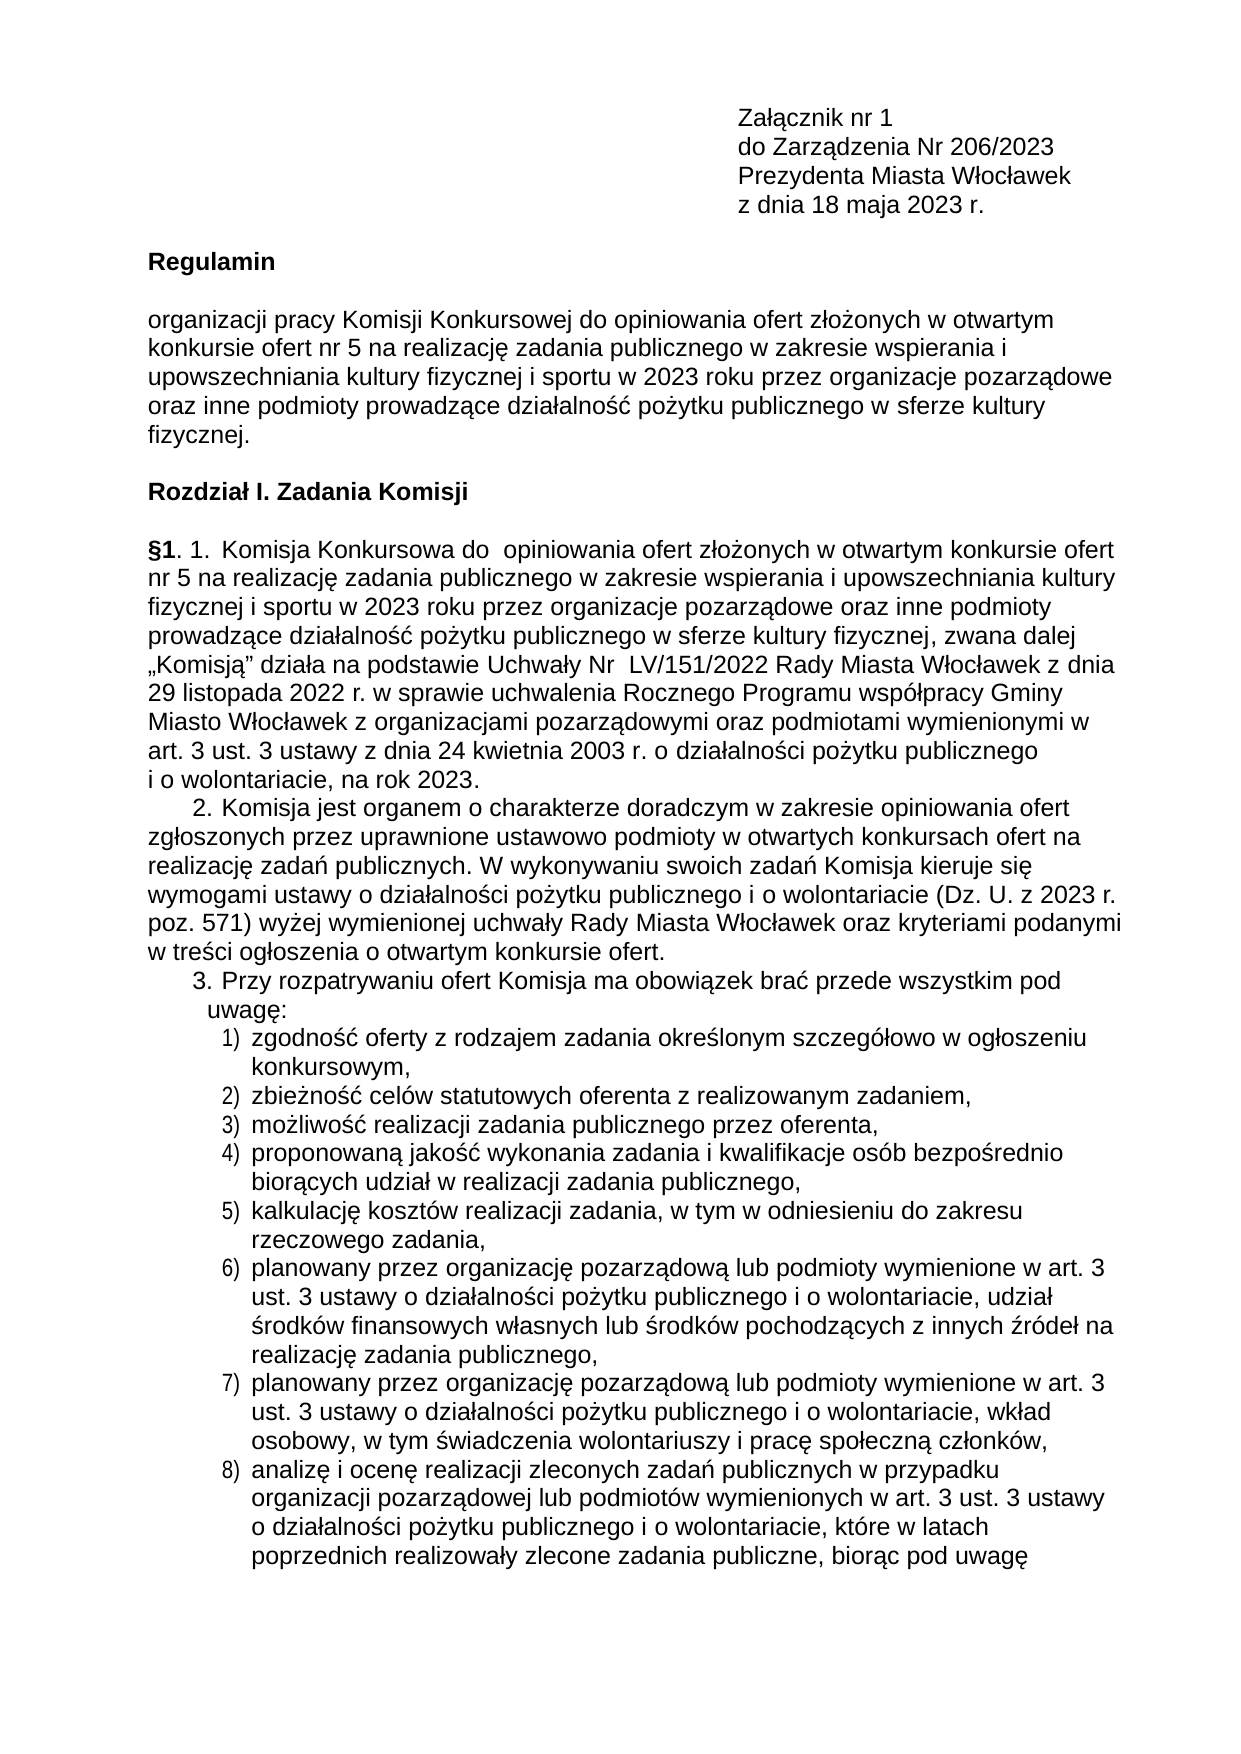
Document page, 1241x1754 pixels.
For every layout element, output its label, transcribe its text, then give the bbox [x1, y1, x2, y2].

subtitle Prezydenta Miasta Włocławek [664, 161, 1122, 190]
list możliwość realizacji zadania publicznego przez oferenta, [222, 1110, 1122, 1138]
subtitle Załącznik nr 1 [664, 103, 1122, 132]
text organizacji pracy Komisji Konkursowej do opiniowania ofert złożonych w otwartym konkursie ofert nr 5 na realizację zadania publicznego w zakresie wspierania i upowszechniania kultury fizycznej i sportu w 2023 roku przez organizacje pozarządowe oraz inne podmioty prowadzące działalność pożytku publicznego w sferze kultury fizycznej. [148, 305, 1122, 448]
subtitle Regulamin [148, 247, 1122, 276]
subtitle z dnia 18 maja 2023 r. [664, 190, 1122, 218]
list zbieżność celów statutowych oferenta z realizowanym zadaniem, [222, 1081, 1122, 1110]
text §1. 1. Komisja Konkursowa do opiniowania ofert złożonych w otwartym konkursie ofert nr 5 na realizację zadania publicznego w zakresie wspierania i upowszechniania kultury fizycznej i sportu w 2023 roku przez organizacje pozarządowe oraz inne podmioty prowadzące działalność pożytku publicznego w sferze kultury fizycznej, zwana dalej „Komisją” działa na podstawie Uchwały Nr LV/151/2022 Rady Miasta Włocławek z dnia 29 listopada 2022 r. w sprawie uchwalenia Rocznego Programu współpracy Gminy Miasto Włocławek z organizacjami pozarządowymi oraz podmiotami wymienionymi w art. 3 ust. 3 ustawy z dnia 24 kwietnia 2003 r. o działalności pożytku publicznego i o wolontariacie, na rok 2023. [148, 535, 1122, 793]
text 3. Przy rozpatrywaniu ofert Komisja ma obowiązek brać przede wszystkim pod uwagę: [192, 966, 1122, 1023]
text 2. Komisja jest organem o charakterze doradczym w zakresie opiniowania ofert zgłoszonych przez uprawnione ustawowo podmioty w otwartych konkursach ofert na realizację zadań publicznych. W wykonywaniu swoich zadań Komisja kieruje się wymogami ustawy o działalności pożytku publicznego i o wolontariacie (Dz. U. z 2023 r. poz. 571) wyżej wymienionej uchwały Rady Miasta Włocławek oraz kryteriami podanymi w treści ogłoszenia o otwartym konkursie ofert. [148, 793, 1122, 966]
list kalkulację kosztów realizacji zadania, w tym w odniesieniu do zakresu rzeczowego zadania, [222, 1196, 1122, 1253]
subtitle Rozdział I. Zadania Komisji [148, 477, 1122, 506]
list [222, 1455, 1122, 1570]
list proponowaną jakość wykonania zadania i kwalifikacje osób bezpośrednio biorących udział w realizacji zadania publicznego, [222, 1138, 1122, 1196]
subtitle do Zarządzenia Nr 206/2023 [664, 132, 1122, 161]
list planowany przez organizację pozarządową lub podmioty wymienione w art. 3 ust. 3 ustawy o działalności pożytku publicznego i o wolontariacie, udział środków finansowych własnych lub środków pochodzących z innych źródeł na realizację zadania publicznego, [222, 1253, 1122, 1368]
list planowany przez organizację pozarządową lub podmioty wymienione w art. 3 ust. 3 ustawy o działalności pożytku publicznego i o wolontariacie, wkład osobowy, w tym świadczenia wolontariuszy i pracę społeczną członków, [222, 1368, 1122, 1455]
list zgodność oferty z rodzajem zadania określonym szczegółowo w ogłoszeniu konkursowym, [222, 1023, 1122, 1081]
